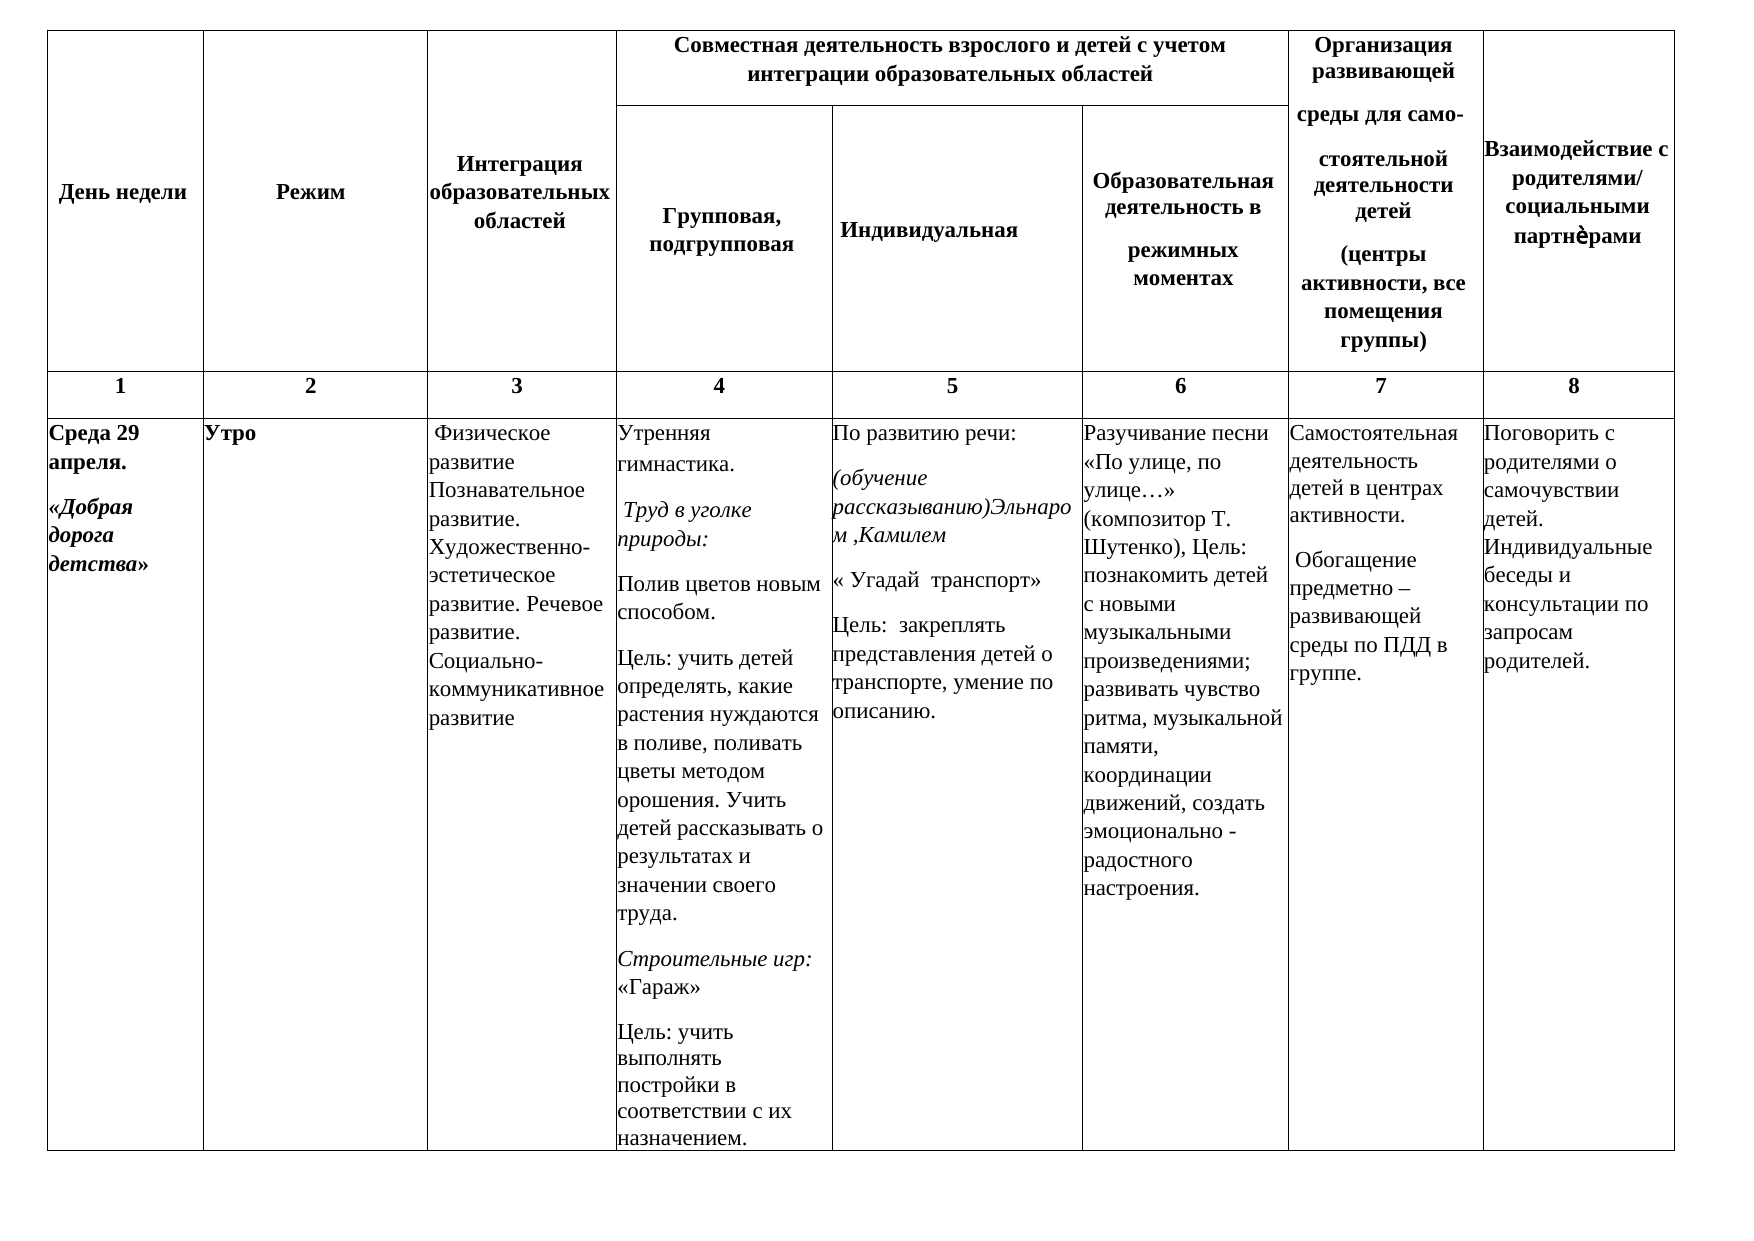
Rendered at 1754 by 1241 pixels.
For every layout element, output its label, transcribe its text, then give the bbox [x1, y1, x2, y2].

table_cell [1083, 419, 1288, 1150]
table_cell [48, 419, 203, 1150]
table_cell 5 [833, 372, 1082, 418]
table_cell 3 [428, 372, 616, 418]
table_header Совместная деятельность взрослого и детей с учетом интеграции образовательных областей [617, 31, 1288, 105]
table_cell 4 [617, 372, 832, 418]
table_header Организация развивающей среды для само- стоятельной деятельности детей (центры активности, все помещения группы) [1289, 31, 1483, 371]
table_cell 6 [1083, 372, 1288, 418]
table_header День недели [48, 31, 203, 371]
table_header Взаимодействие с родителями/ социальными партнѐрами [1484, 31, 1674, 371]
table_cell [1289, 419, 1483, 1150]
table_cell Индивидуальная [833, 106, 1082, 371]
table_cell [833, 419, 1082, 1150]
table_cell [617, 419, 832, 1150]
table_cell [1484, 419, 1674, 1150]
table_cell 8 [1484, 372, 1674, 418]
table_header Интеграция образовательных областей [428, 31, 616, 371]
table_cell 1 [48, 372, 203, 418]
table_cell 2 [204, 372, 427, 418]
table_cell Образовательная деятельность в режимных моментах [1083, 106, 1288, 371]
table_cell 7 [1289, 372, 1483, 418]
table_header Режим [204, 31, 427, 371]
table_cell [428, 419, 616, 1150]
table_cell Утро [204, 419, 427, 1150]
table_cell Групповая, подгрупповая [617, 106, 832, 371]
